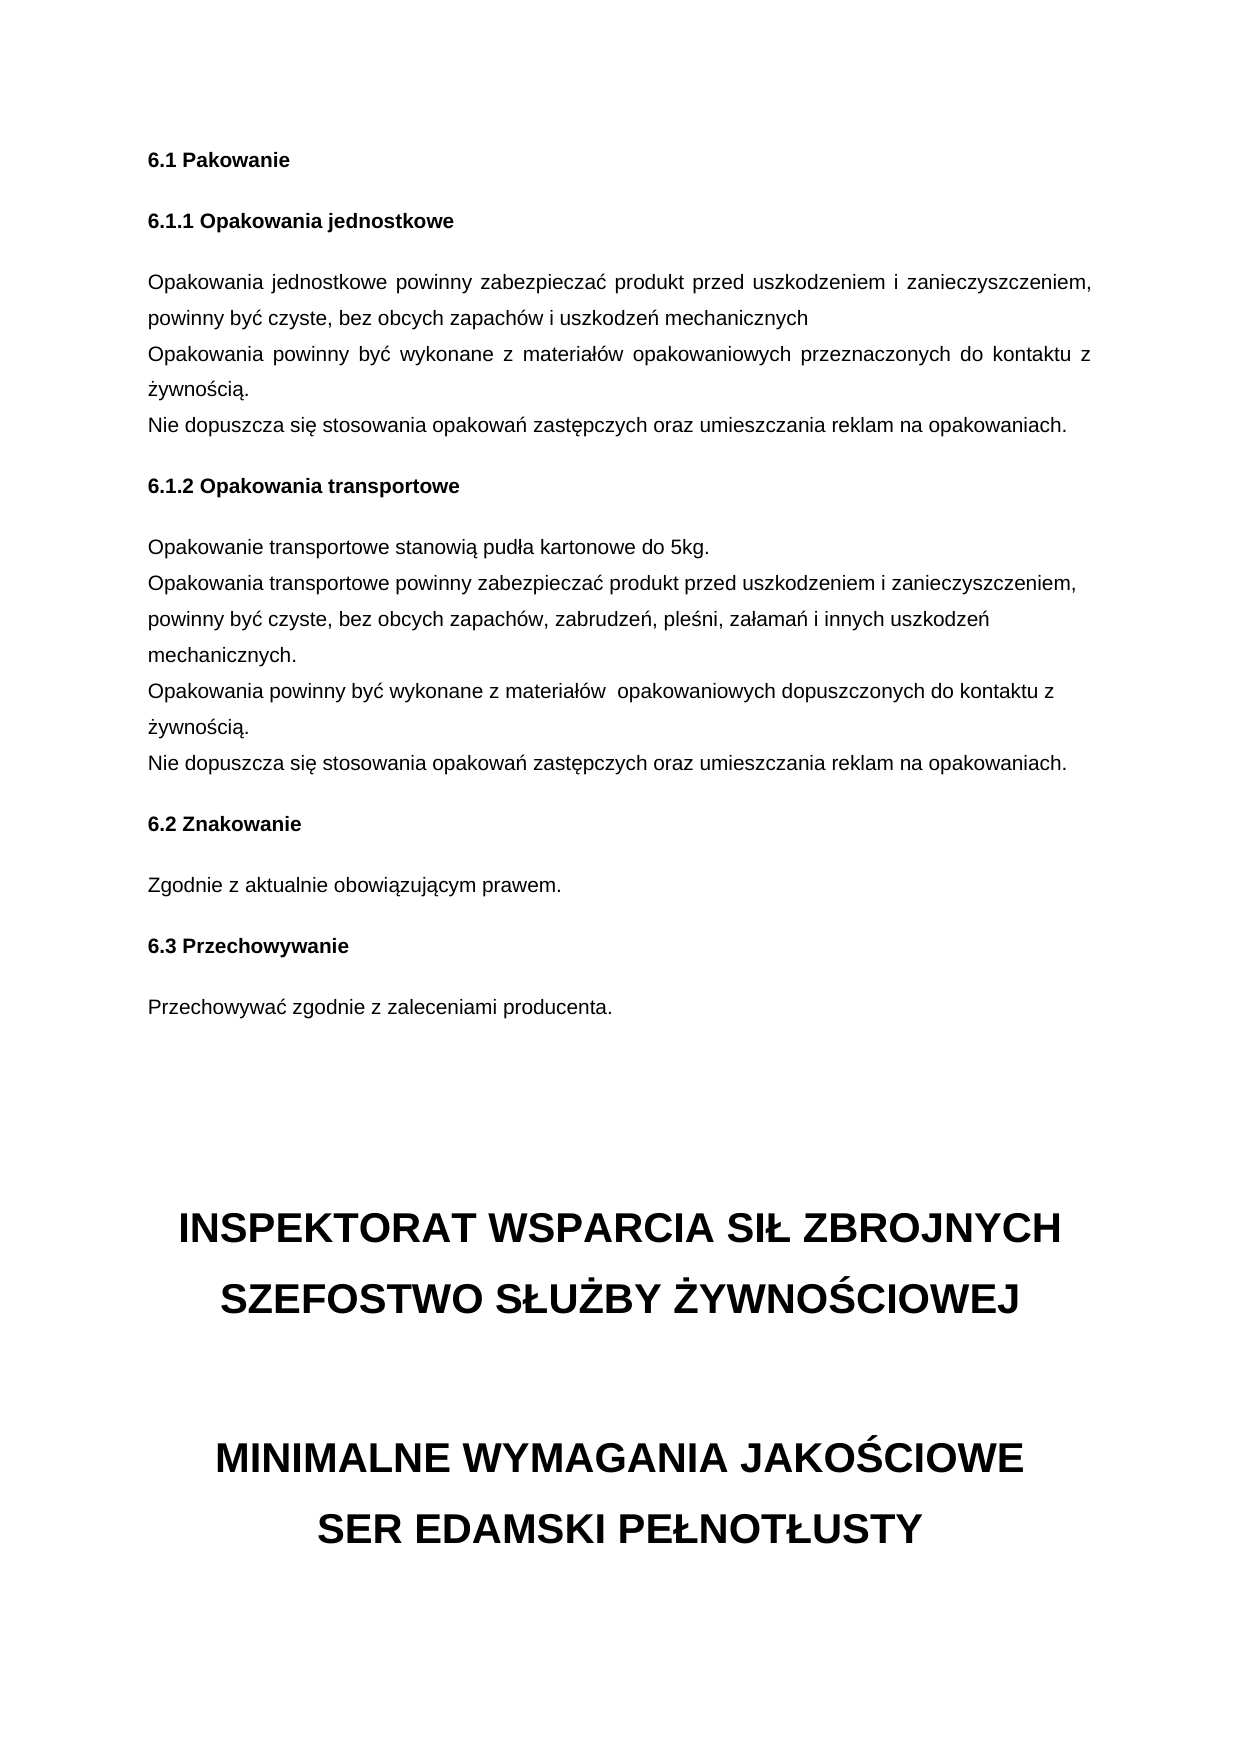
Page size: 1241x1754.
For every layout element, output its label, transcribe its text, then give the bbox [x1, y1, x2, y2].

text MINIMALNE WYMAGANIA JAKOŚCIOWE [148, 1433, 1093, 1481]
text 6.3 Przechowywanie [148, 933, 1093, 957]
text Opakowania powinny być wykonane z materiałów opakowaniowych przeznaczonych do kontaktu z żywnością. [148, 341, 1093, 401]
text Opakowania jednostkowe powinny zabezpieczać produkt przed uszkodzeniem i zanieczyszczeniem, powinny być czyste, bez obcych zapachów i uszkodzeń mechanicznych [148, 269, 1093, 329]
text Przechowywać zgodnie z zaleceniami producenta. [148, 994, 1093, 1018]
text Nie dopuszcza się stosowania opakowań zastępczych oraz umieszczania reklam na opakowaniach. [148, 751, 1093, 775]
text INSPEKTORAT WSPARCIA SIŁ ZBROJNYCH [148, 1203, 1093, 1251]
text Ser EDAMSKI PEŁNOTŁUSTY [148, 1505, 1093, 1553]
text 6.1 Pakowanie [148, 148, 1093, 172]
text Zgodnie z aktualnie obowiązującym prawem. [148, 873, 1093, 897]
text 6.1.1 Opakowania jednostkowe [148, 208, 1093, 232]
text 6.2 Znakowanie [148, 812, 1093, 836]
text Opakowania transportowe powinny zabezpieczać produkt przed uszkodzeniem i zanieczyszczeniem, powinny być czyste, bez obcych zapachów, zabrudzeń, pleśni, załamań i innych uszkodzeń mechanicznych. [148, 571, 1093, 667]
text SZEFOSTWO SŁUŻBY ŻYWNOŚCIOWEJ [148, 1275, 1093, 1323]
text Nie dopuszcza się stosowania opakowań zastępczych oraz umieszczania reklam na opakowaniach. [148, 413, 1093, 437]
text Opakowania powinny być wykonane z materiałów opakowaniowych dopuszczonych do kontaktu z żywnością. [148, 679, 1093, 739]
text Opakowanie transportowe stanowią pudła kartonowe do 5kg. [148, 535, 1093, 559]
text 6.1.2 Opakowania transportowe [148, 474, 1093, 498]
